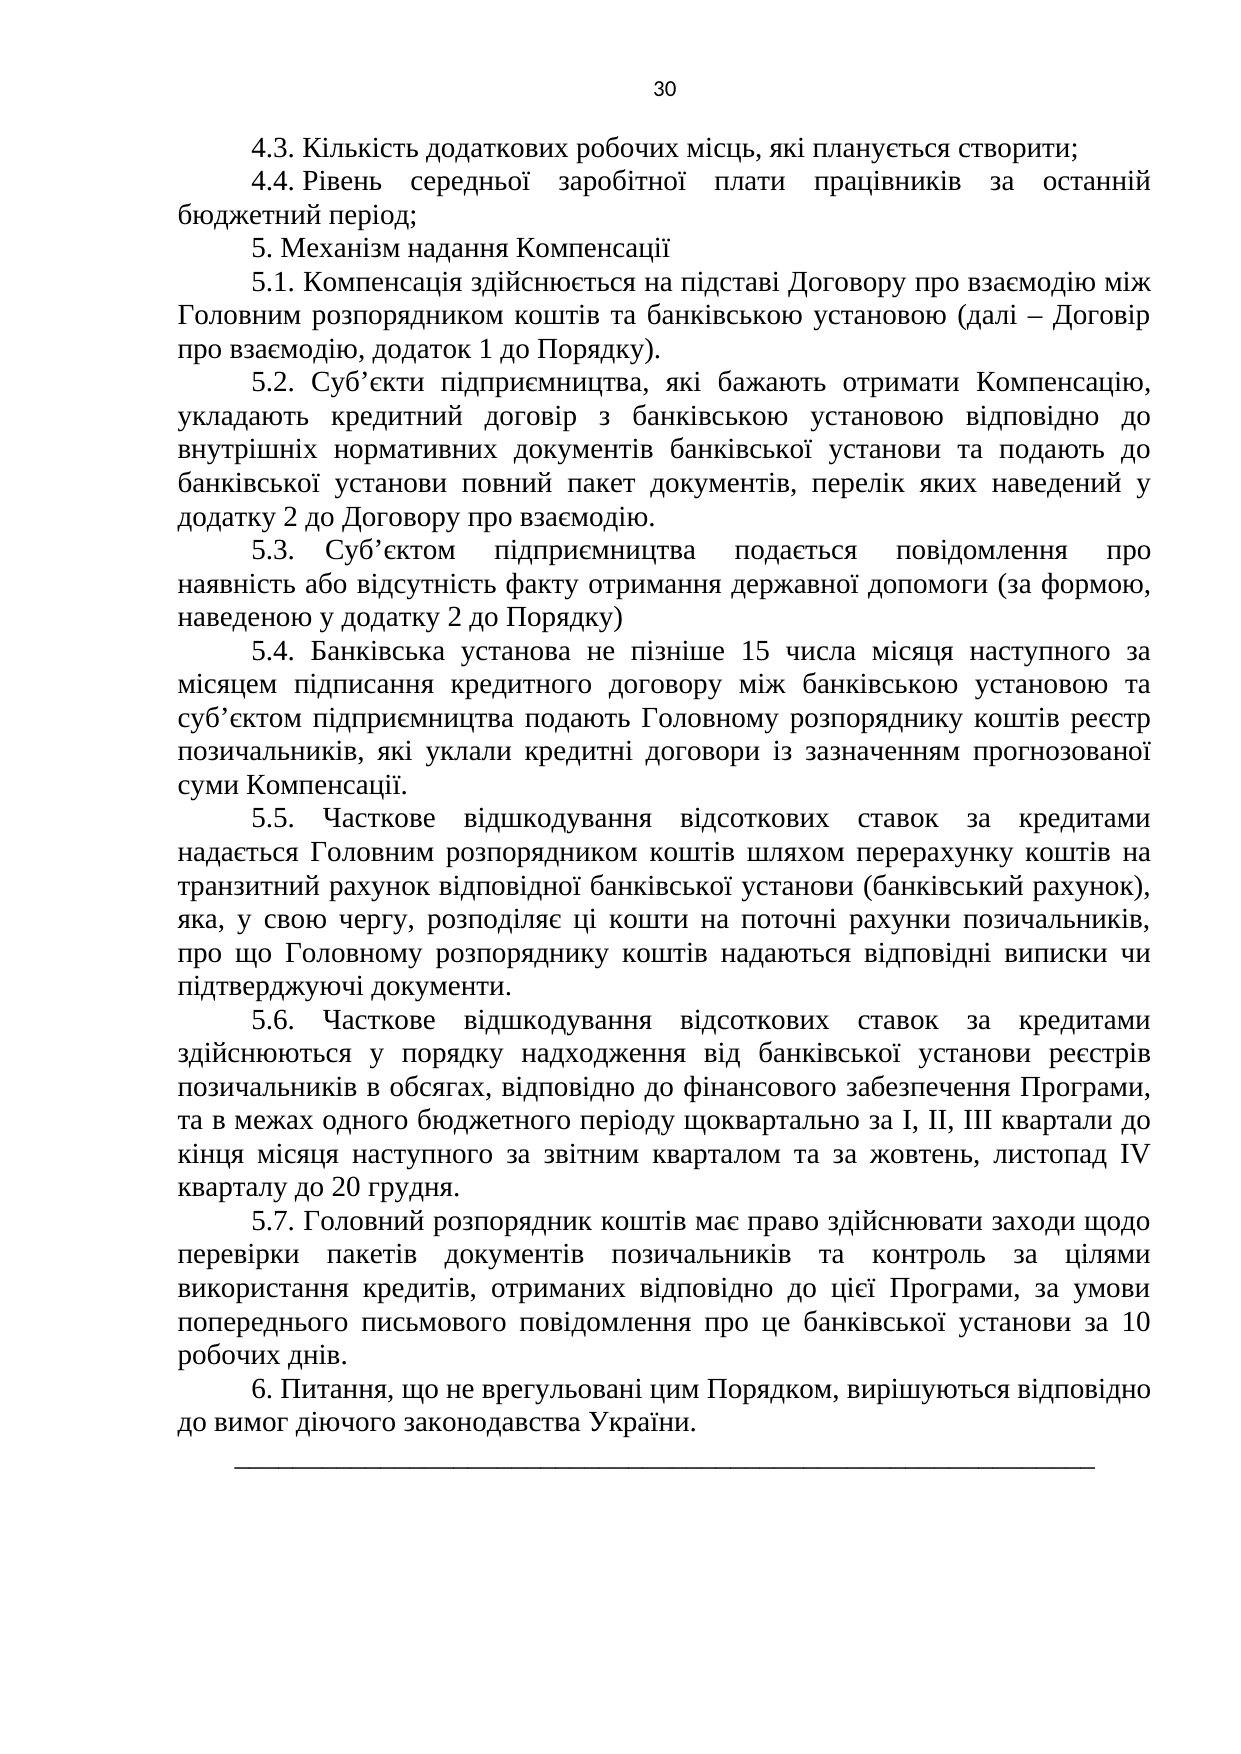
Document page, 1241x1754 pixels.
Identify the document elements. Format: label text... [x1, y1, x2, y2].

text 5.3. Суб’єктом підприємництва подається повідомлення про наявність або відсутність факту отримання державної допомоги (за формою, наведеною у додатку 2 до Порядку) [177, 532, 1152, 633]
text 4.3. Кількість додаткових робочих місць, які планується створити; [177, 130, 1152, 163]
text 5.6. Часткове відшкодування відсоткових ставок за кредитами здійснюються у порядку надходження від банківської установи реєстрів позичальників в обсягах, відповідно до фінансового забезпечення Програми, та в межах одного бюджетного періоду щоквартально за І, ІІ, ІІІ квартали до кінця місяця наступного за звітним кварталом та за жовтень, листопад ІV кварталу до 20 грудня. [177, 1002, 1152, 1203]
text ___________________________________________________________ [177, 1438, 1152, 1471]
text 5.4. Банківська установа не пізніше 15 числа місяця наступного за місяцем підписання кредитного договору між банківською установою та суб’єктом підприємництва подають Головному розпоряднику коштів реєстр позичальників, які уклали кредитні договори із зазначенням прогнозованої суми Компенсації. [177, 633, 1152, 801]
text 5.1. Компенсація здійснюється на підставі Договору про взаємодію між Головним розпорядником коштів та банківською установою (далі – Договір про взаємодію, додаток 1 до Порядку). [177, 264, 1152, 364]
text 5.5. Часткове відшкодування відсоткових ставок за кредитами надається Головним розпорядником коштів шляхом перерахунку коштів на транзитний рахунок відповідної банківської установи (банківський рахунок), яка, у свою чергу, розподіляє ці кошти на поточні рахунки позичальників, про що Головному розпоряднику коштів надаються відповідні виписки чи підтверджуючі документи. [177, 801, 1152, 1002]
text 6. Питання, що не врегульовані цим Порядком, вирішуються відповідно до вимог діючого законодавства України. [177, 1371, 1152, 1438]
text 4.4. Рівень середньої заробітної плати працівників за останній бюджетний період; [177, 163, 1152, 230]
text 5.2. Суб’єкти підприємництва, які бажають отримати Компенсацію, укладають кредитний договір з банківською установою відповідно до внутрішніх нормативних документів банківської установи та подають до банківської установи повний пакет документів, перелік яких наведений у додатку 2 до Договору про взаємодію. [177, 364, 1152, 532]
text 5.7. Головний розпорядник коштів має право здійснювати заходи щодо перевірки пакетів документів позичальників та контроль за цілями використання кредитів, отриманих відповідно до цієї Програми, за умови попереднього письмового повідомлення про це банківської установи за 10 робочих днів. [177, 1203, 1152, 1371]
text 5. Механізм надання Компенсації [177, 230, 1152, 264]
